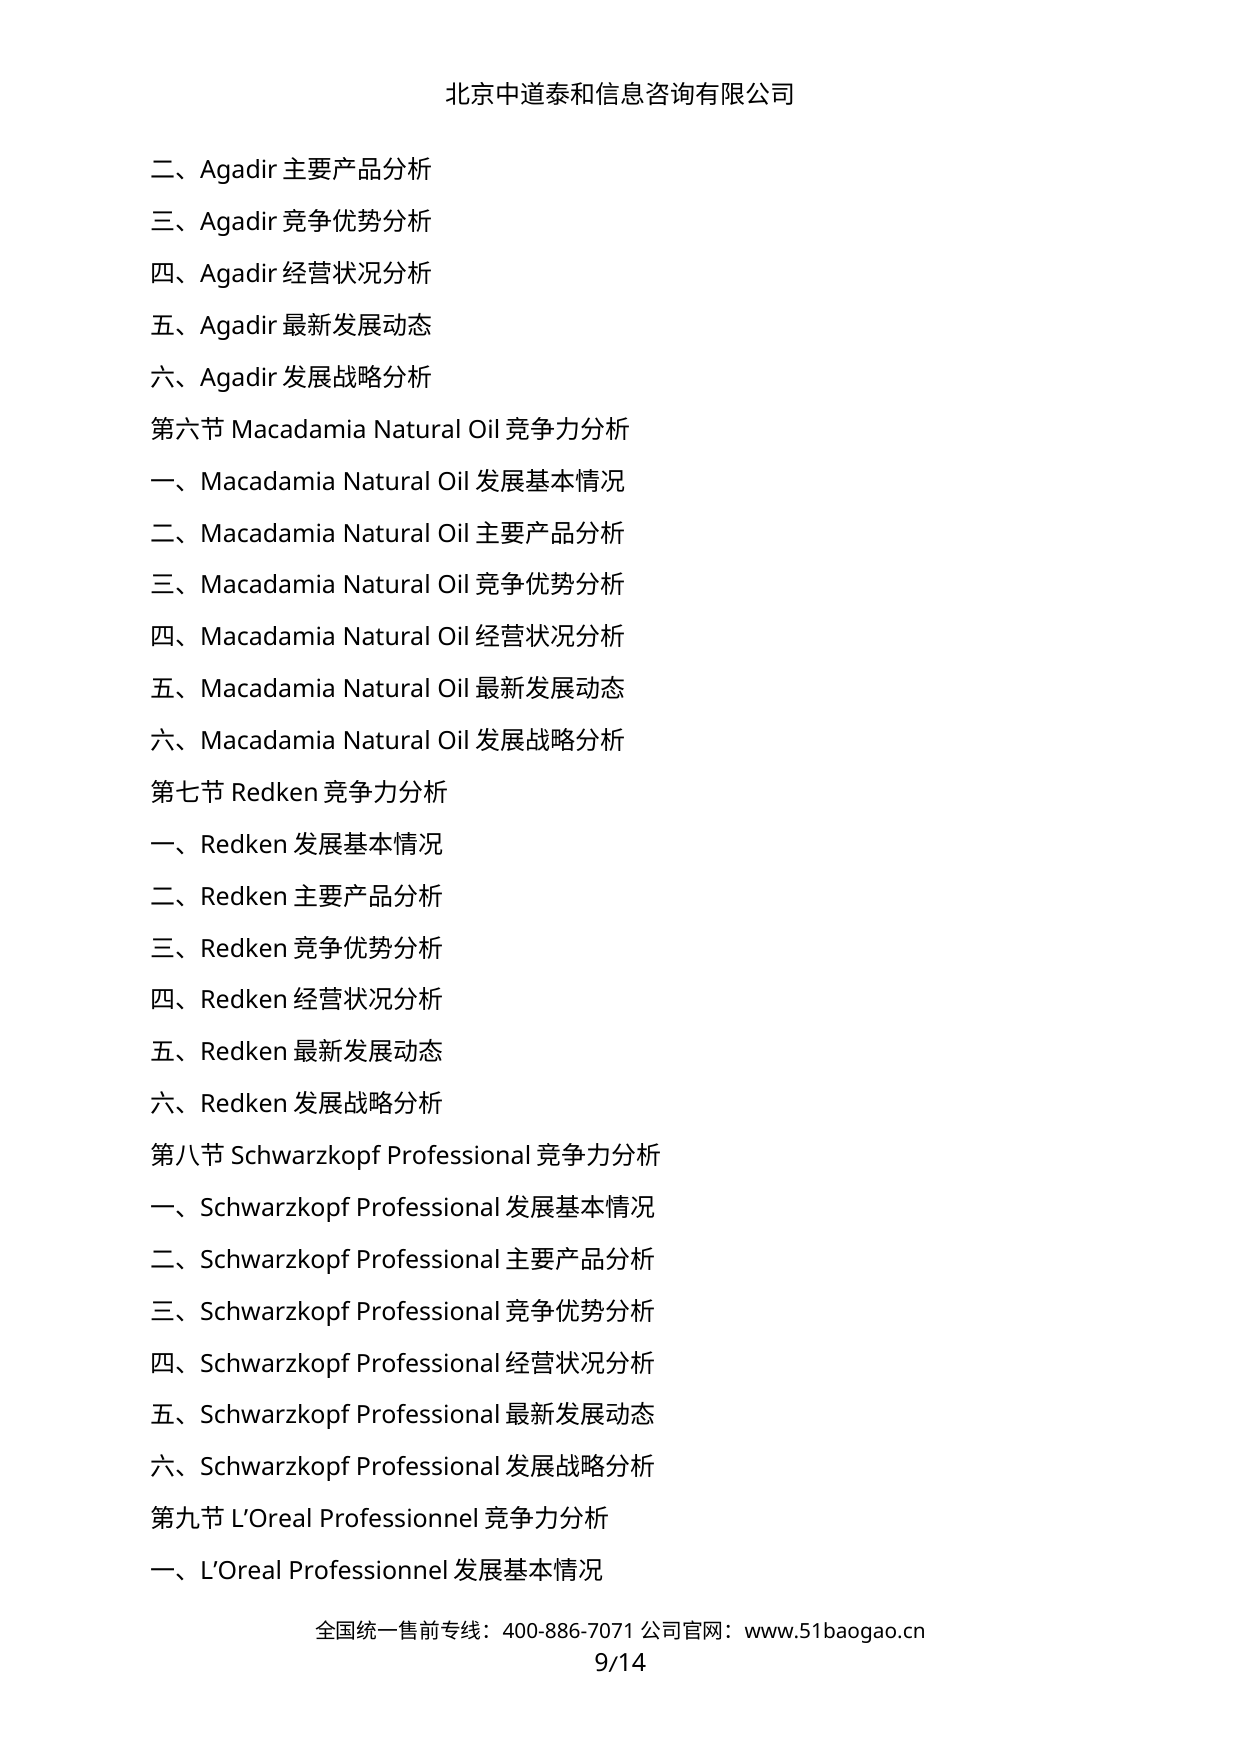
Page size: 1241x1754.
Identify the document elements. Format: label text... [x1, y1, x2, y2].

text 第六节 Macadamia Natural Oil竞争力分析 [150, 409, 1090, 446]
text 四、Redken经营状况分析 [150, 980, 1090, 1016]
text 五、Schwarzkopf Professional最新发展动态 [150, 1395, 1090, 1431]
text 四、Macadamia Natural Oil经营状况分析 [150, 617, 1090, 653]
text 三、Macadamia Natural Oil竞争优势分析 [150, 565, 1090, 601]
text 第九节 L’Oreal Professionnel竞争力分析 [150, 1499, 1090, 1535]
text 二、Macadamia Natural Oil主要产品分析 [150, 513, 1090, 549]
text 六、Redken发展战略分析 [150, 1084, 1090, 1120]
text 五、Macadamia Natural Oil最新发展动态 [150, 669, 1090, 705]
text 二、Redken主要产品分析 [150, 876, 1090, 912]
text 四、Schwarzkopf Professional经营状况分析 [150, 1343, 1090, 1379]
text 六、Schwarzkopf Professional发展战略分析 [150, 1447, 1090, 1483]
text 一、Macadamia Natural Oil发展基本情况 [150, 461, 1090, 497]
text 四、Agadir经营状况分析 [150, 254, 1090, 290]
text 五、Redken最新发展动态 [150, 1032, 1090, 1068]
text 六、Macadamia Natural Oil发展战略分析 [150, 721, 1090, 757]
text 三、Schwarzkopf Professional竞争优势分析 [150, 1291, 1090, 1327]
text 二、Schwarzkopf Professional主要产品分析 [150, 1239, 1090, 1276]
text 五、Agadir最新发展动态 [150, 306, 1090, 342]
text 六、Agadir发展战略分析 [150, 357, 1090, 394]
text 第七节 Redken竞争力分析 [150, 772, 1090, 809]
text 三、Agadir竞争优势分析 [150, 202, 1090, 238]
text 第八节 Schwarzkopf Professional竞争力分析 [150, 1136, 1090, 1172]
text 三、Redken竞争优势分析 [150, 928, 1090, 964]
text 一、Redken发展基本情况 [150, 824, 1090, 861]
text 一、L’Oreal Professionnel发展基本情况 [150, 1551, 1090, 1587]
text 二、Agadir主要产品分析 [150, 150, 1090, 186]
text 一、Schwarzkopf Professional发展基本情况 [150, 1187, 1090, 1224]
